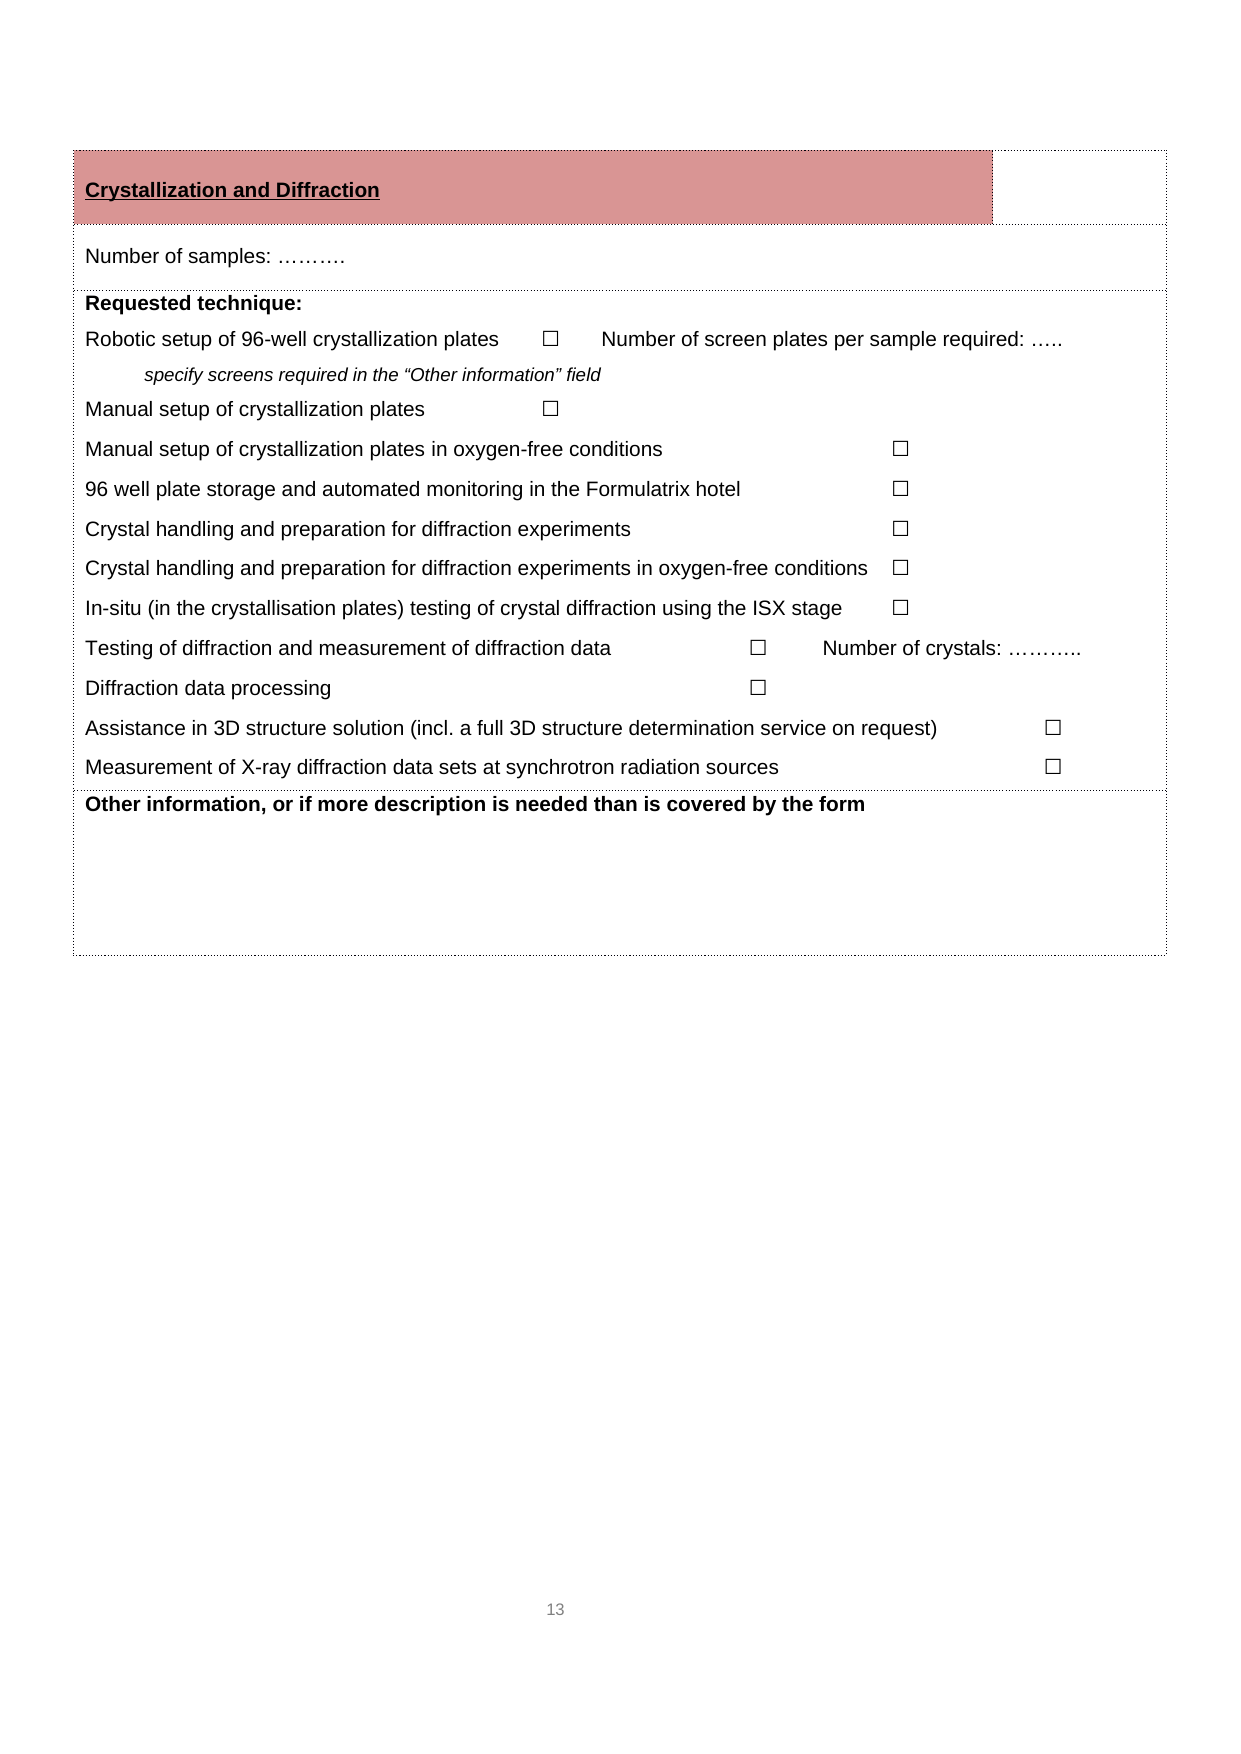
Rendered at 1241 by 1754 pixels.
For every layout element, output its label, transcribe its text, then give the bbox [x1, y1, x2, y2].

table_header Crystallization and Diffraction [74, 150, 993, 224]
table_header [993, 150, 1166, 224]
table_cell Requested technique: Robotic setup of 96-well crystallization plates Number of screen plates per sample required: ….. specify screens required in the “Other information” field Manual setup of crystallization plates Manual setup of crystallization plates in oxygen-free conditions 96 well plate storage and automated monitoring in the Formulatrix hotel Crystal handling and preparation for diffraction experiments Crystal handling and preparation for diffraction experiments in oxygen-free conditions In-situ (in the crystallisation plates) testing of crystal diffraction using the ISX stage Testing of diffraction and measurement of diffraction data Number of crystals: ……….. Diffraction data processing Assistance in 3D structure solution (incl. a full 3D structure determination service on request) Measurement of X-ray diffraction data sets at synchrotron radiation sources [74, 290, 1166, 790]
table_cell Other information, or if more description is needed than is covered by the form [74, 790, 1166, 955]
table_cell Number of samples: ………. [74, 224, 1166, 290]
